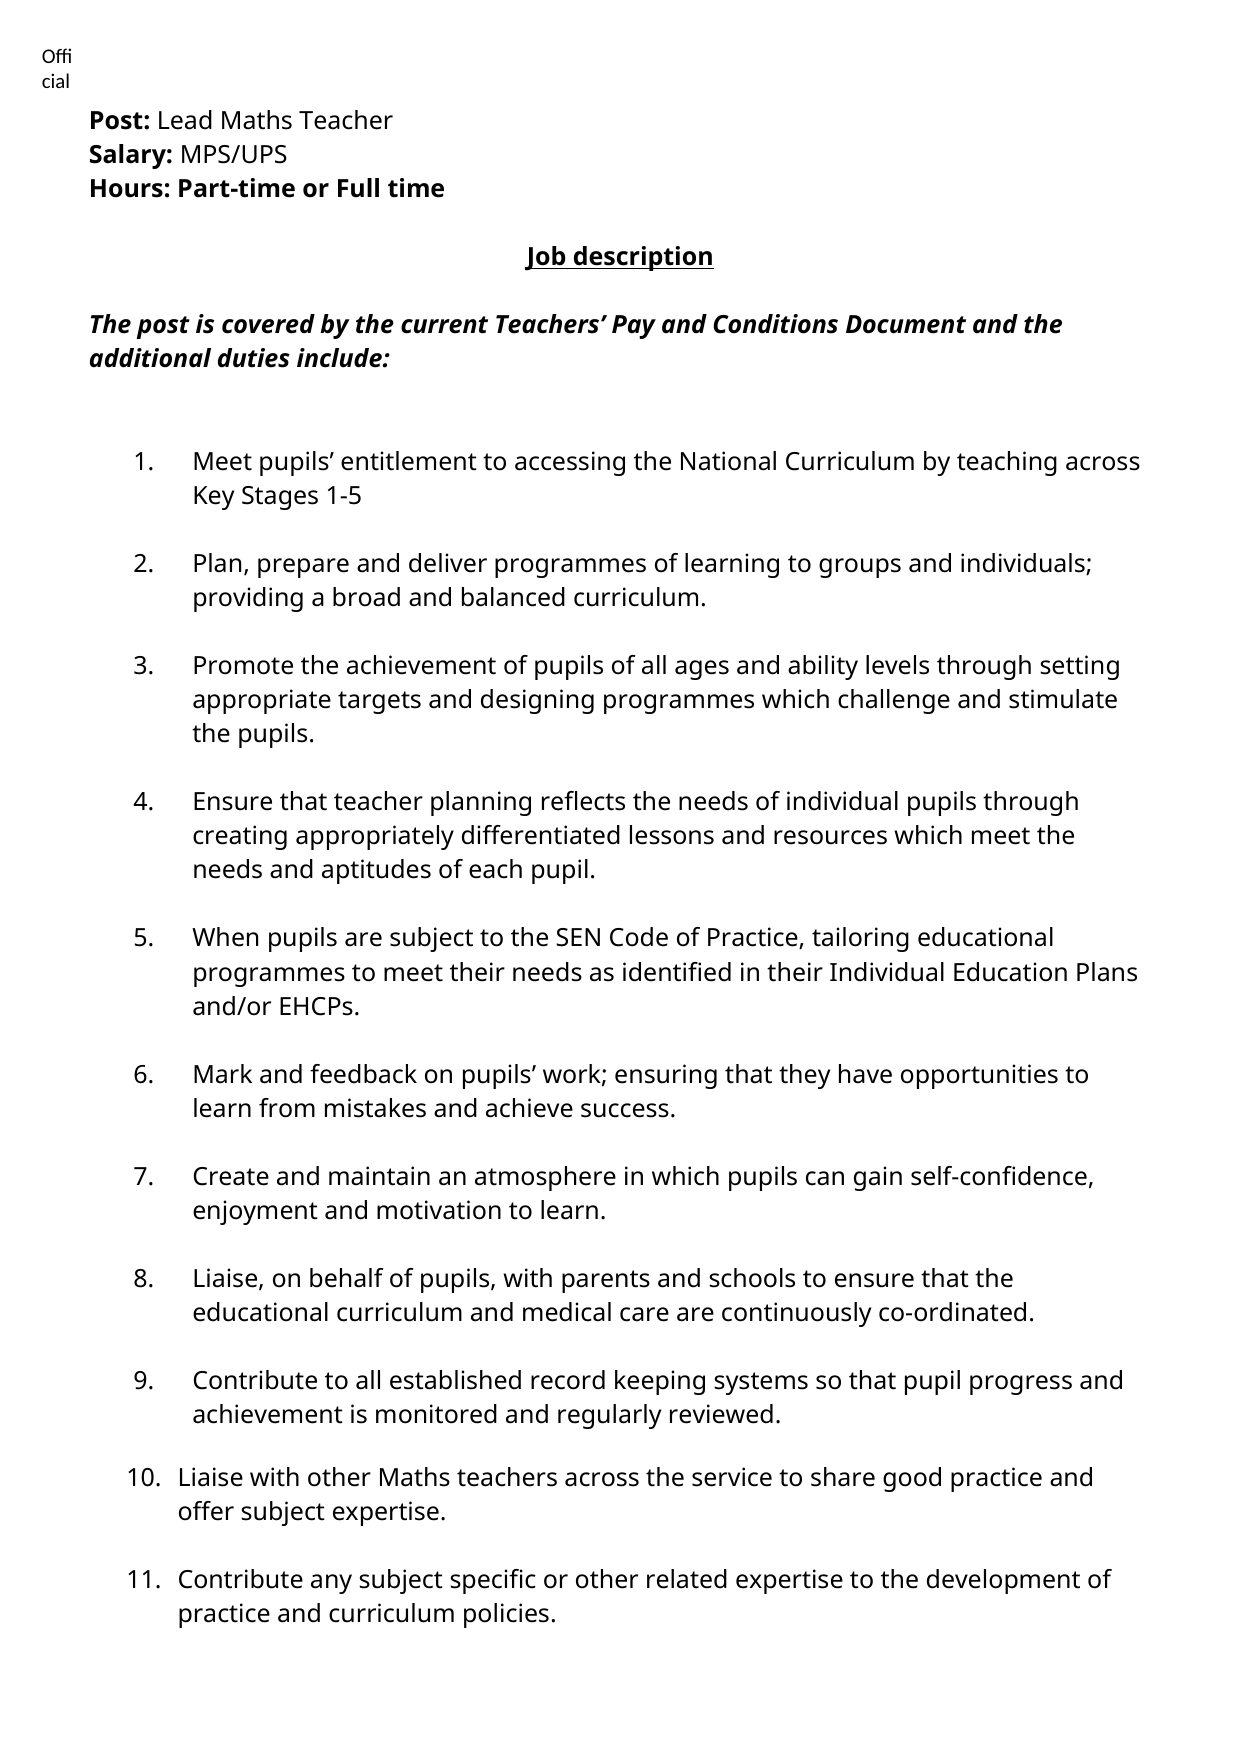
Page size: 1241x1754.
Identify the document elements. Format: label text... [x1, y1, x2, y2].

list Plan, prepare and deliver programmes of learning to groups and individuals; providing a broad and balanced curriculum. [133, 545, 1152, 613]
list Liaise, on behalf of pupils, with parents and schools to ensure that the educational curriculum and medical care are continuously co-ordinated. [133, 1261, 1152, 1329]
list Mark and feedback on pupils’ work; ensuring that they have opportunities to learn from mistakes and achieve success. [133, 1056, 1152, 1124]
list Meet pupils’ entitlement to accessing the National Curriculum by teaching across Key Stages 1-5 [133, 443, 1152, 511]
text Hours: Part-time or Full time [89, 171, 1152, 205]
list Liaise with other Maths teachers across the service to share good practice and offer subject expertise. [126, 1459, 1152, 1528]
list When pupils are subject to the SEN Code of Practice, tailoring educational programmes to meet their needs as identified in their Individual Education Plans and/or EHCPs. [133, 920, 1152, 1022]
list Contribute to all established record keeping systems so that pupil progress and achievement is monitored and regularly reviewed. [133, 1363, 1152, 1431]
list Promote the achievement of pupils of all ages and ability levels through setting appropriate targets and designing programmes which challenge and stimulate the pupils. [133, 648, 1152, 750]
text Salary: MPS/UPS [89, 137, 1152, 171]
list Ensure that teacher planning reflects the needs of individual pupils through creating appropriately differentiated lessons and resources which meet the needs and aptitudes of each pupil. [133, 784, 1152, 886]
text The post is covered by the current Teachers’ Pay and Conditions Document and the additional duties include: [89, 307, 1152, 375]
list Create and maintain an atmosphere in which pupils can gain self-confidence, enjoyment and motivation to learn. [133, 1158, 1152, 1227]
subtitle Job description [89, 239, 1152, 273]
text Post: Lead Maths Teacher [89, 103, 1152, 137]
list Contribute any subject specific or other related expertise to the development of practice and curriculum policies. [126, 1562, 1152, 1630]
